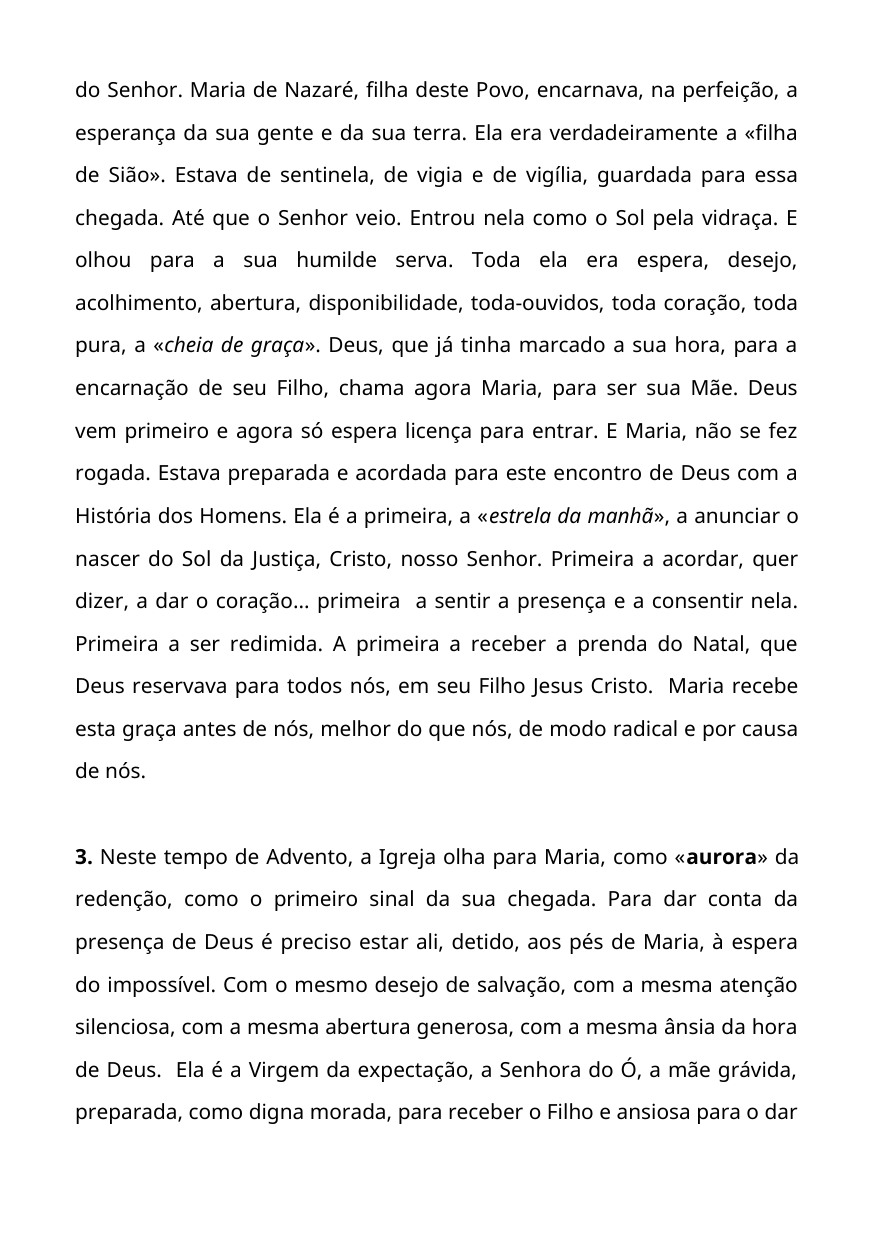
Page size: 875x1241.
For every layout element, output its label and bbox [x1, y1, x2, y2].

text [75, 842, 799, 1126]
text [75, 75, 799, 785]
